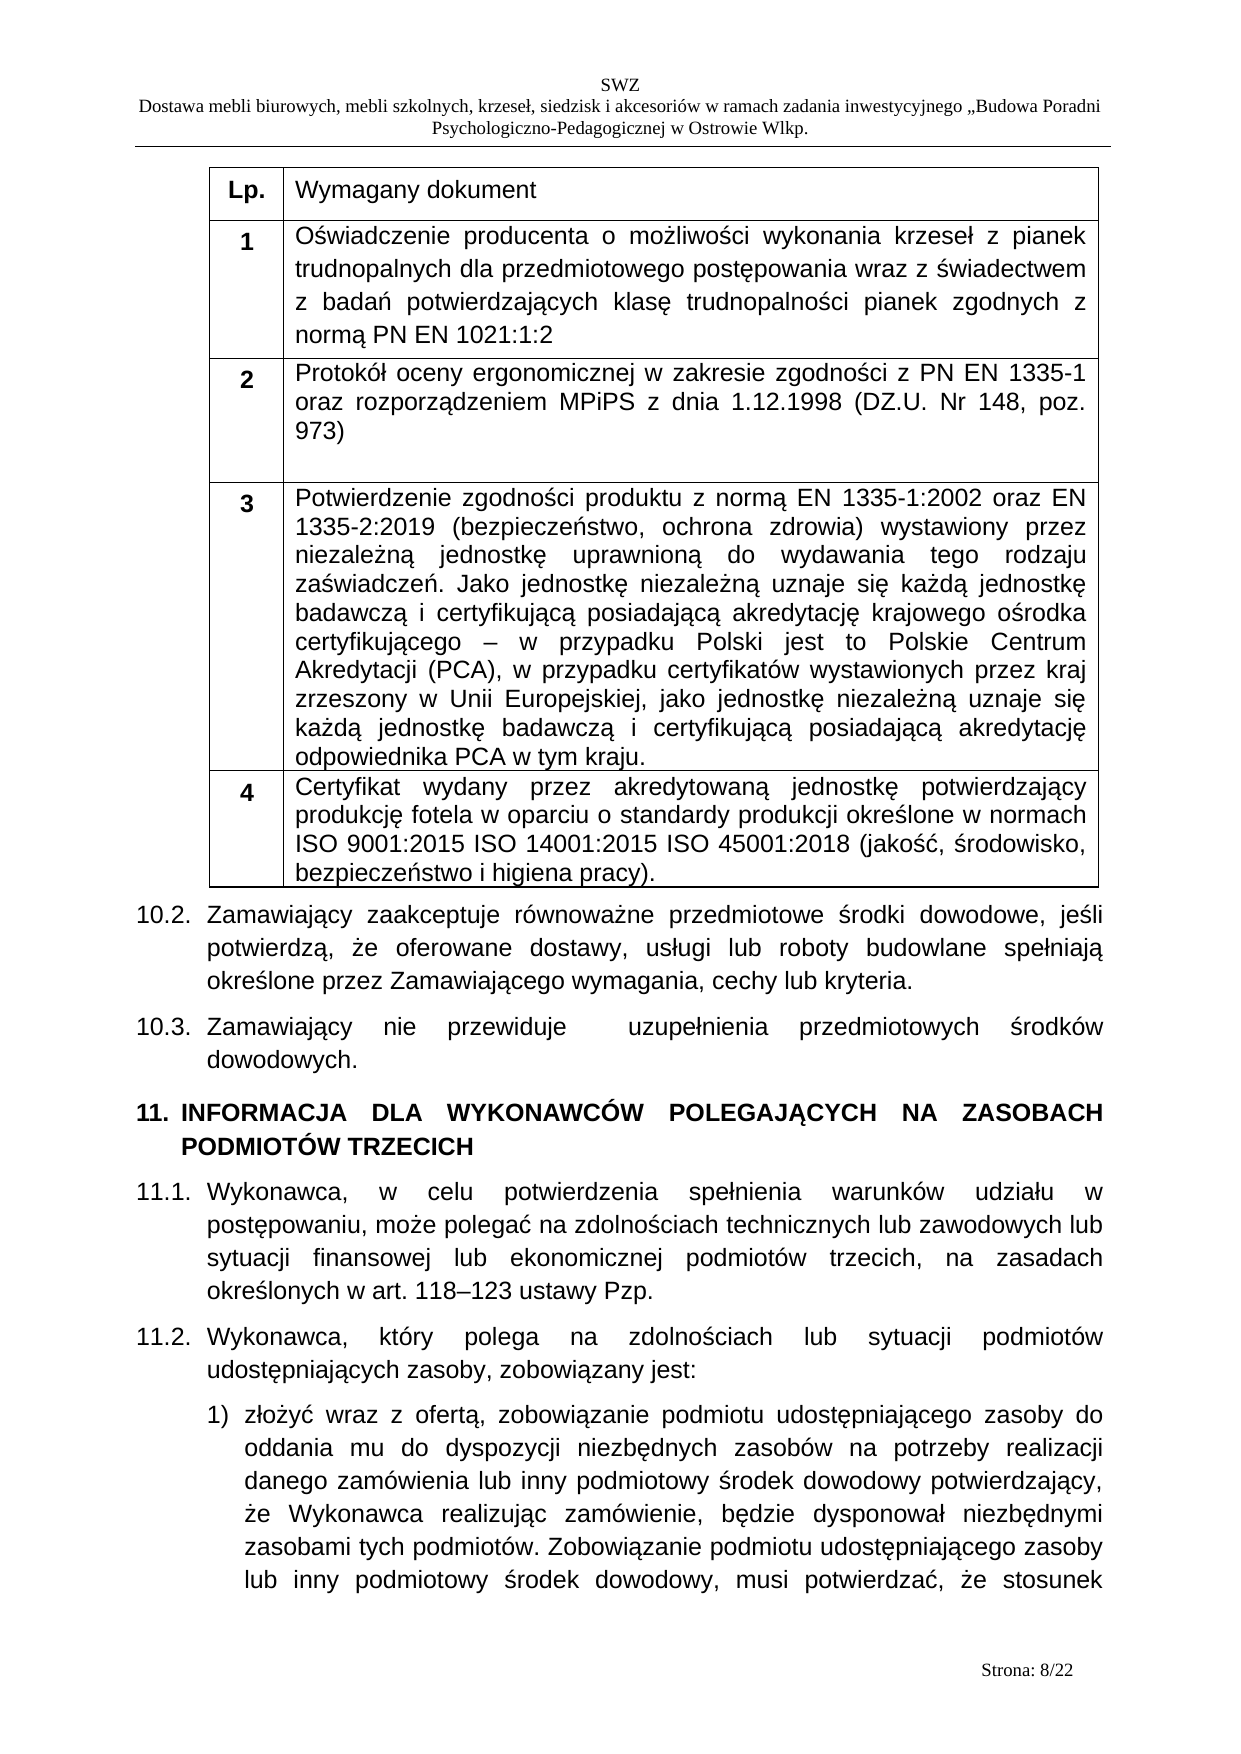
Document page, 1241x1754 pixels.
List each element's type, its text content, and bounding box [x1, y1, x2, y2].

table_header Lp. [210, 168, 283, 220]
table_cell Protokół oceny ergonomicznej w zakresie zgodności z PN EN 1335-1 oraz rozporządzeniem MPiPS z dnia 1.12.1998 (DZ.U. Nr 148, poz. 973) [284, 359, 1098, 482]
table_cell 1 [210, 221, 283, 357]
table_cell Certyfikat wydany przez akredytowaną jednostkę potwierdzający produkcję fotela w oparciu o standardy produkcji określone w normach ISO 9001:2015 ISO 14001:2015 ISO 45001:2018 (jakość, środowisko, bezpieczeństwo i higiena pracy). [284, 771, 1098, 886]
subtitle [207, 1400, 1104, 1594]
subtitle Zamawiający zaakceptuje równoważne przedmiotowe środki dowodowe, jeśli potwierdzą, że oferowane dostawy, usługi lub roboty budowlane spełniają określone przez Zamawiającego wymagania, cechy lub kryteria. [136, 900, 1104, 995]
table_cell 4 [210, 771, 283, 886]
table_header Wymagany dokument [284, 168, 1098, 220]
subtitle Wykonawca, w celu potwierdzenia spełnienia warunków udziału w postępowaniu, może polegać na zdolnościach technicznych lub zawodowych lub sytuacji finansowej lub ekonomicznej podmiotów trzecich, na zasadach określonych w art. 118–123 ustawy Pzp. [136, 1177, 1104, 1305]
subtitle Wykonawca, który polega na zdolnościach lub sytuacji podmiotów udostępniających zasoby, zobowiązany jest: [136, 1322, 1104, 1383]
table_cell Potwierdzenie zgodności produktu z normą EN 1335-1:2002 oraz EN 1335-2:2019 (bezpieczeństwo, ochrona zdrowia) wystawiony przez niezależną jednostkę uprawnioną do wydawania tego rodzaju zaświadczeń. Jako jednostkę niezależną uznaje się każdą jednostkę badawczą i certyfikującą posiadającą akredytację krajowego ośrodka certyfikującego – w przypadku Polski jest to Polskie Centrum Akredytacji (PCA), w przypadku certyfikatów wystawionych przez kraj zrzeszony w Unii Europejskiej, jako jednostkę niezależną uznaje się każdą jednostkę badawczą i certyfikującą posiadającą akredytację odpowiednika PCA w tym kraju. [284, 483, 1098, 770]
table_cell Oświadczenie producenta o możliwości wykonania krzeseł z pianek trudnopalnych dla przedmiotowego postępowania wraz z świadectwem z badań potwierdzających klasę trudnopalności pianek zgodnych z normą PN EN 1021:1:2 [284, 221, 1098, 357]
subtitle Zamawiający nie przewiduje uzupełnienia przedmiotowych środków dowodowych. [136, 1012, 1104, 1073]
subtitle INFORMACJA DLA WYKONAWCÓW POLEGAJĄCYCH NA ZASOBACH podmiotów trzecich [136, 1098, 1104, 1160]
table_cell 2 [210, 359, 283, 482]
table_cell 3 [210, 483, 283, 770]
